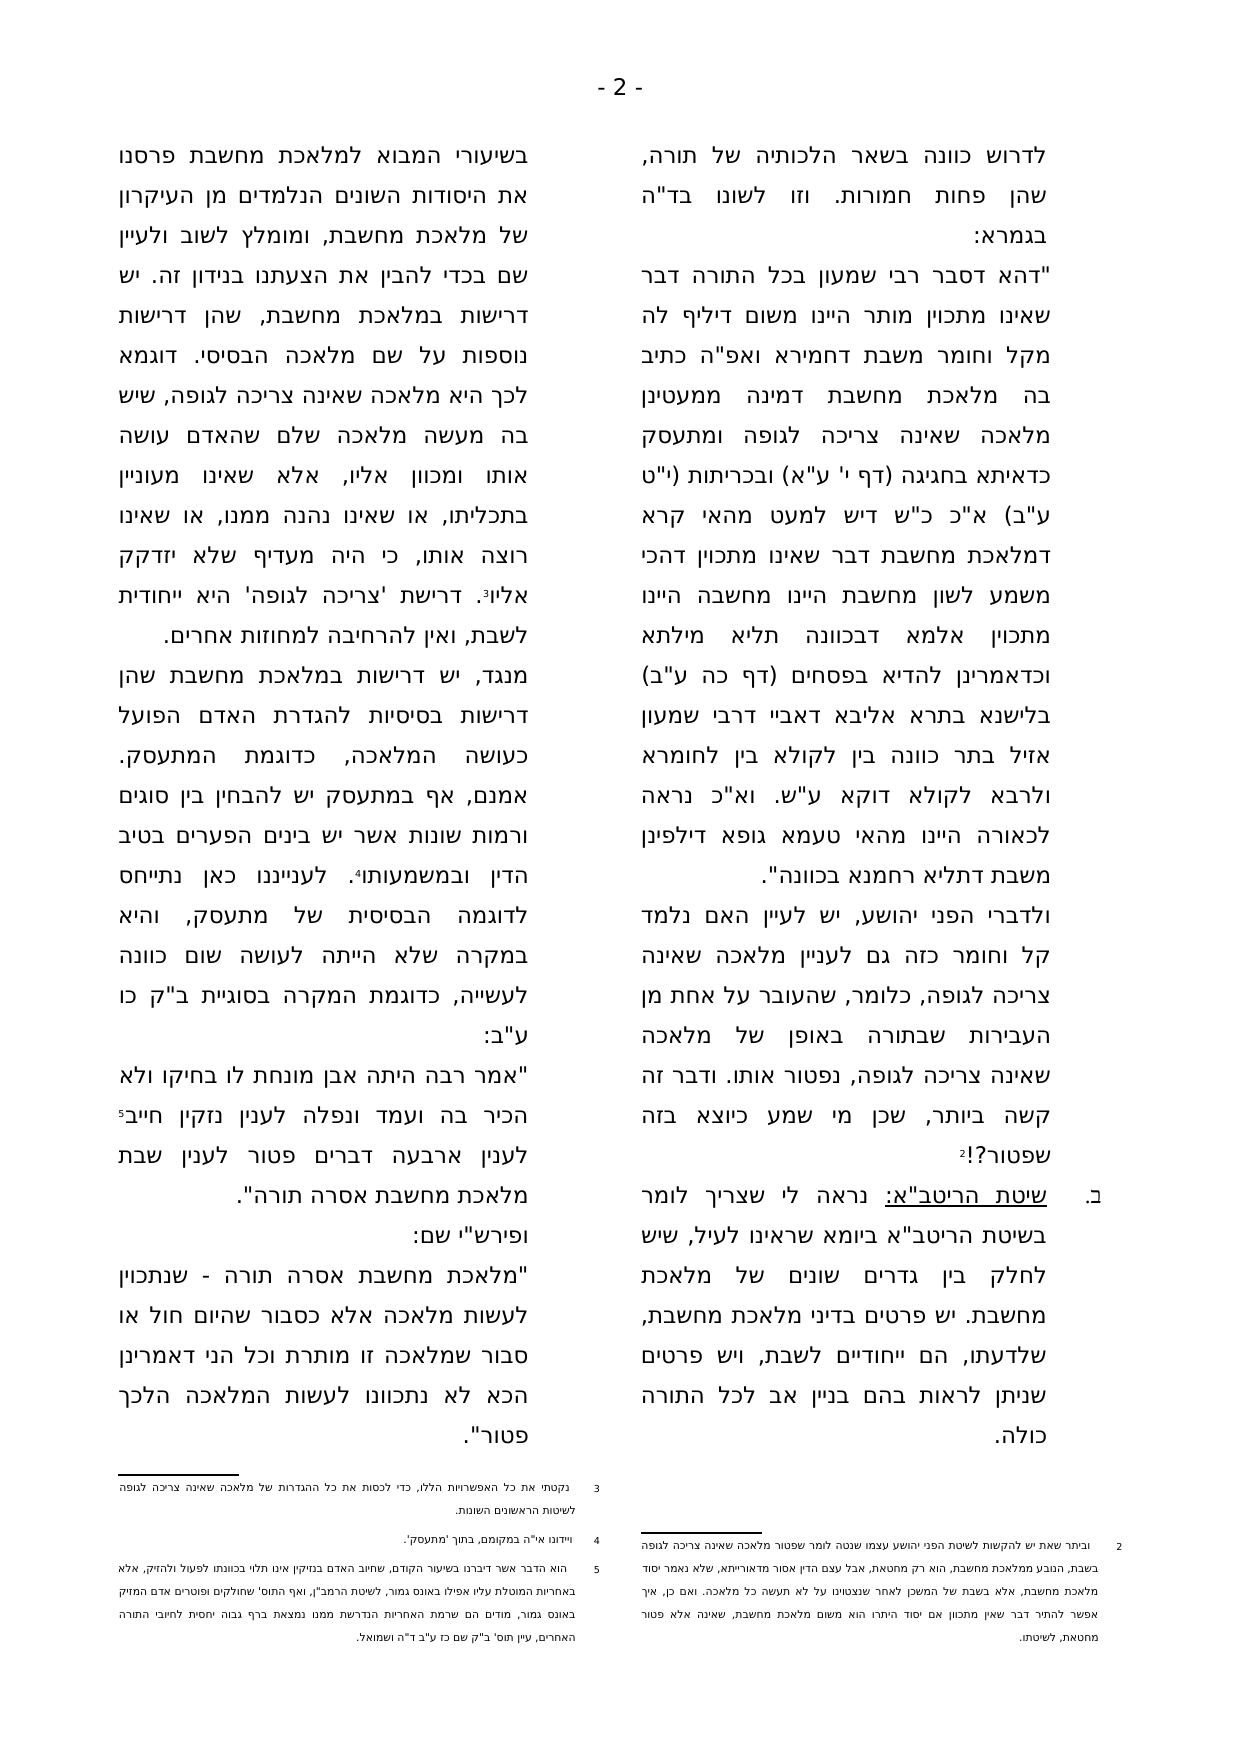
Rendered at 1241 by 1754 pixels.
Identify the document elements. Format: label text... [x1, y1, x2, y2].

list שיטת הריטב"א: נראה לי שצריך לומר בשיטת הריטב"א ביומא שראינו לעיל, שיש לחלק בין גדרים שונים של מלאכת מחשבת. יש פרטים בדיני מלאכת מחשבת, שלדעתו, הם ייחודיים לשבת, ויש פרטים שניתן לראות בהם בניין אב לכל התורה כולה. [641, 1182, 1085, 1449]
list מנגד, יש דרישות במלאכת מחשבת שהן דרישות בסיסיות להגדרת האדם הפועל כעושה המלאכה, כדוגמת המתעסק. אמנם, אף במתעסק יש להבחין בין סוגים ורמות שונות אשר יש בינים הפערים בטיב הדין ובמשמעותו. לענייננו כאן נתייחס לדוגמה הבסיסית של מתעסק, והיא במקרה שלא הייתה לעושה שום כוונה לעשייה, כדוגמת המקרה בסוגיית ב"ק כו ע"ב: [118, 662, 529, 1049]
list "מלאכת מחשבת אסרה תורה - שנתכוין לעשות מלאכה אלא כסבור שהיום חול או סבור שמלאכה זו מותרת וכל הני דאמרינן הכא לא נתכוונו לעשות המלאכה הלכך פטור". [118, 1262, 529, 1449]
list "אמר רבה היתה אבן מונחת לו בחיקו ולא הכיר בה ועמד ונפלה לענין נזקין חייב לענין ארבעה דברים פטור לענין שבת מלאכת מחשבת אסרה תורה". [118, 1062, 529, 1209]
list ופירש"י שם: [118, 1222, 529, 1249]
list ולדברי הפני יהושע, יש לעיין האם נלמד קל וחומר כזה גם לעניין מלאכה שאינה צריכה לגופה, כלומר, שהעובר על אחת מן העבירות שבתורה באופן של מלאכה שאינה צריכה לגופה, נפטור אותו. ודבר זה קשה ביותר, שכן מי שמע כיוצא בזה שפטור?! [641, 902, 1051, 1169]
list בשיעורי המבוא למלאכת מחשבת פרסנו את היסודות השונים הנלמדים מן העיקרון של מלאכת מחשבת, ומומלץ לשוב ולעיין שם בכדי להבין את הצעתנו בנידון זה. יש דרישות במלאכת מחשבת, שהן דרישות נוספות על שם מלאכה הבסיסי. דוגמא לכך היא מלאכה שאינה צריכה לגופה, שיש בה מעשה מלאכה שלם שהאדם עושה אותו ומכוון אליו, אלא שאינו מעוניין בתכליתו, או שאינו נהנה ממנו, או שאינו רוצה אותו, כי היה מעדיף שלא יזדקק אליו. דרישת 'צריכה לגופה' היא ייחודית לשבת, ואין להרחיבה למחוזות אחרים. [118, 142, 529, 649]
list "דהא דסבר רבי שמעון בכל התורה דבר שאינו מתכוין מותר היינו משום דיליף לה מקל וחומר משבת דחמירא ואפ"ה כתיב בה מלאכת מחשבת דמינה ממעטינן מלאכה שאינה צריכה לגופה ומתעסק כדאיתא בחגיגה (דף י' ע"א) ובכריתות (י"ט ע"ב) א"כ כ"ש דיש למעט מהאי קרא דמלאכת מחשבת דבר שאינו מתכוין דהכי משמע לשון מחשבת היינו מחשבה היינו מתכוין אלמא דבכוונה תליא מילתא וכדאמרינן להדיא בפסחים (דף כה ע"ב) בלישנא בתרא אליבא דאביי דרבי שמעון אזיל בתר כוונה בין לקולא בין לחומרא ולרבא לקולא דוקא ע"ש. וא"כ נראה לכאורה היינו מהאי טעמא גופא דילפינן משבת דתליא רחמנא בכוונה". [641, 262, 1051, 889]
